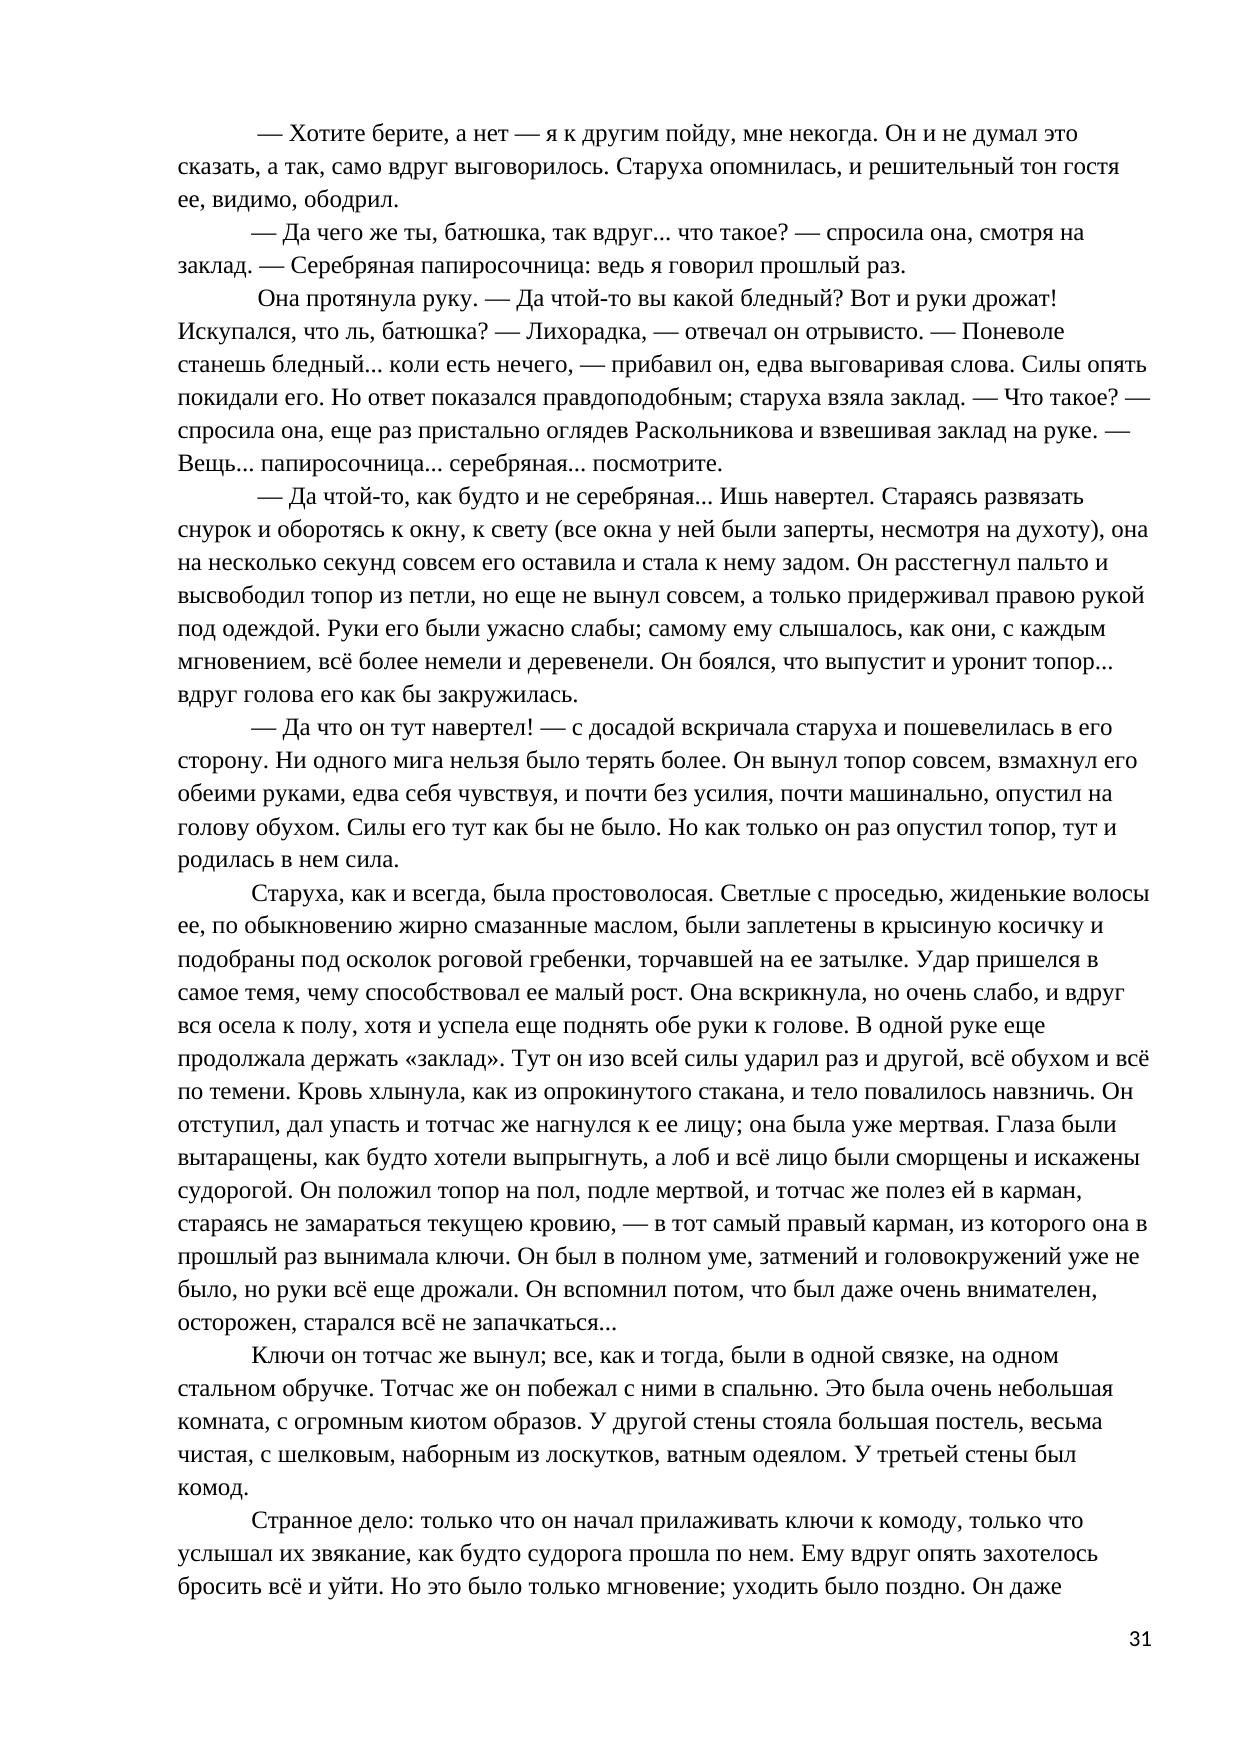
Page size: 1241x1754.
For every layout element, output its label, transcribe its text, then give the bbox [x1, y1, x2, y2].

text — Да чтой-то, как будто и не серебряная... Ишь навертел. Стараясь развязать снурок и оборотясь к окну, к свету (все окна у ней были заперты, несмотря на духоту), она на несколько секунд совсем его оставила и стала к нему задом. Он расстегнул пальто и высвободил топор из петли, но еще не вынул совсем, а только придерживал правою рукой под одеждой. Руки его были ужасно слабы; самому ему слышалось, как они, с каждым мгновением, всё более немели и деревенели. Он боялся, что выпустит и уронит топор... вдруг голова его как бы закружилась. [177, 481, 1152, 708]
text Старуха, как и всегда, была простоволосая. Светлые с проседью, жиденькие волосы ее, по обыкновению жирно смазанные маслом, были заплетены в крысиную косичку и подобраны под осколок роговой гребенки, торчавшей на ее затылке. Удар пришелся в самое темя, чему способствовал ее малый рост. Она вскрикнула, но очень слабо, и вдруг вся осела к полу, хотя и успела еще поднять обе руки к голове. В одной руке еще продолжала держать «заклад». Тут он изо всей силы ударил раз и другой, всё обухом и всё по темени. Кровь хлынула, как из опрокинутого стакана, и тело повалилось навзничь. Он отступил, дал упасть и тотчас же нагнулся к ее лицу; она была уже мертвая. Глаза были вытаращены, как будто хотели выпрыгнуть, а лоб и всё лицо были сморщены и искажены судорогой. Он положил топор на пол, подле мертвой, и тотчас же полез ей в карман, стараясь не замараться текущею кровию, — в тот самый правый карман, из которого она в прошлый раз вынимала ключи. Он был в полном уме, затмений и головокружений уже не было, но руки всё еще дрожали. Он вспомнил потом, что был даже очень внимателен, осторожен, старался всё не запачкаться... [177, 878, 1152, 1336]
text — Да что он тут навертел! — с досадой вскричала старуха и пошевелилась в его сторону. Ни одного мига нельзя было терять более. Он вынул топор совсем, взмахнул его обеими руками, едва себя чувствуя, и почти без усилия, почти машинально, опустил на голову обухом. Силы его тут как бы не было. Но как только он раз опустил топор, тут и родилась в нем сила. [177, 712, 1152, 873]
text — Хотите берите, а нет — я к другим пойду, мне некогда. Он и не думал это сказать, а так, само вдруг выговорилось. Старуха опомнилась, и решительный тон гостя ее, видимо, ободрил. [177, 118, 1152, 213]
text Она протянула руку. — Да чтой-то вы какой бледный? Вот и руки дрожат! Искупался, что ль, батюшка? — Лихорадка, — отвечал он отрывисто. — Поневоле станешь бледный... коли есть нечего, — прибавил он, едва выговаривая слова. Силы опять покидали его. Но ответ показался правдоподобным; старуха взяла заклад. — Что такое? — спросила она, еще раз пристально оглядев Раскольникова и взвешивая заклад на руке. — Вещь... папиросочница... серебряная... посмотрите. [177, 283, 1152, 477]
text — Да чего же ты, батюшка, так вдруг... что такое? — спросила она, смотря на заклад. — Серебряная папиросочница: ведь я говорил прошлый раз. [177, 217, 1152, 279]
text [177, 1505, 1152, 1600]
text Ключи он тотчас же вынул; все, как и тогда, были в одной связке, на одном стальном обручке. Тотчас же он побежал с ними в спальню. Это была очень небольшая комната, с огромным киотом образов. У другой стены стояла большая постель, весьма чистая, с шелковым, наборным из лоскутков, ватным одеялом. У третьей стены был комод. [177, 1340, 1152, 1501]
